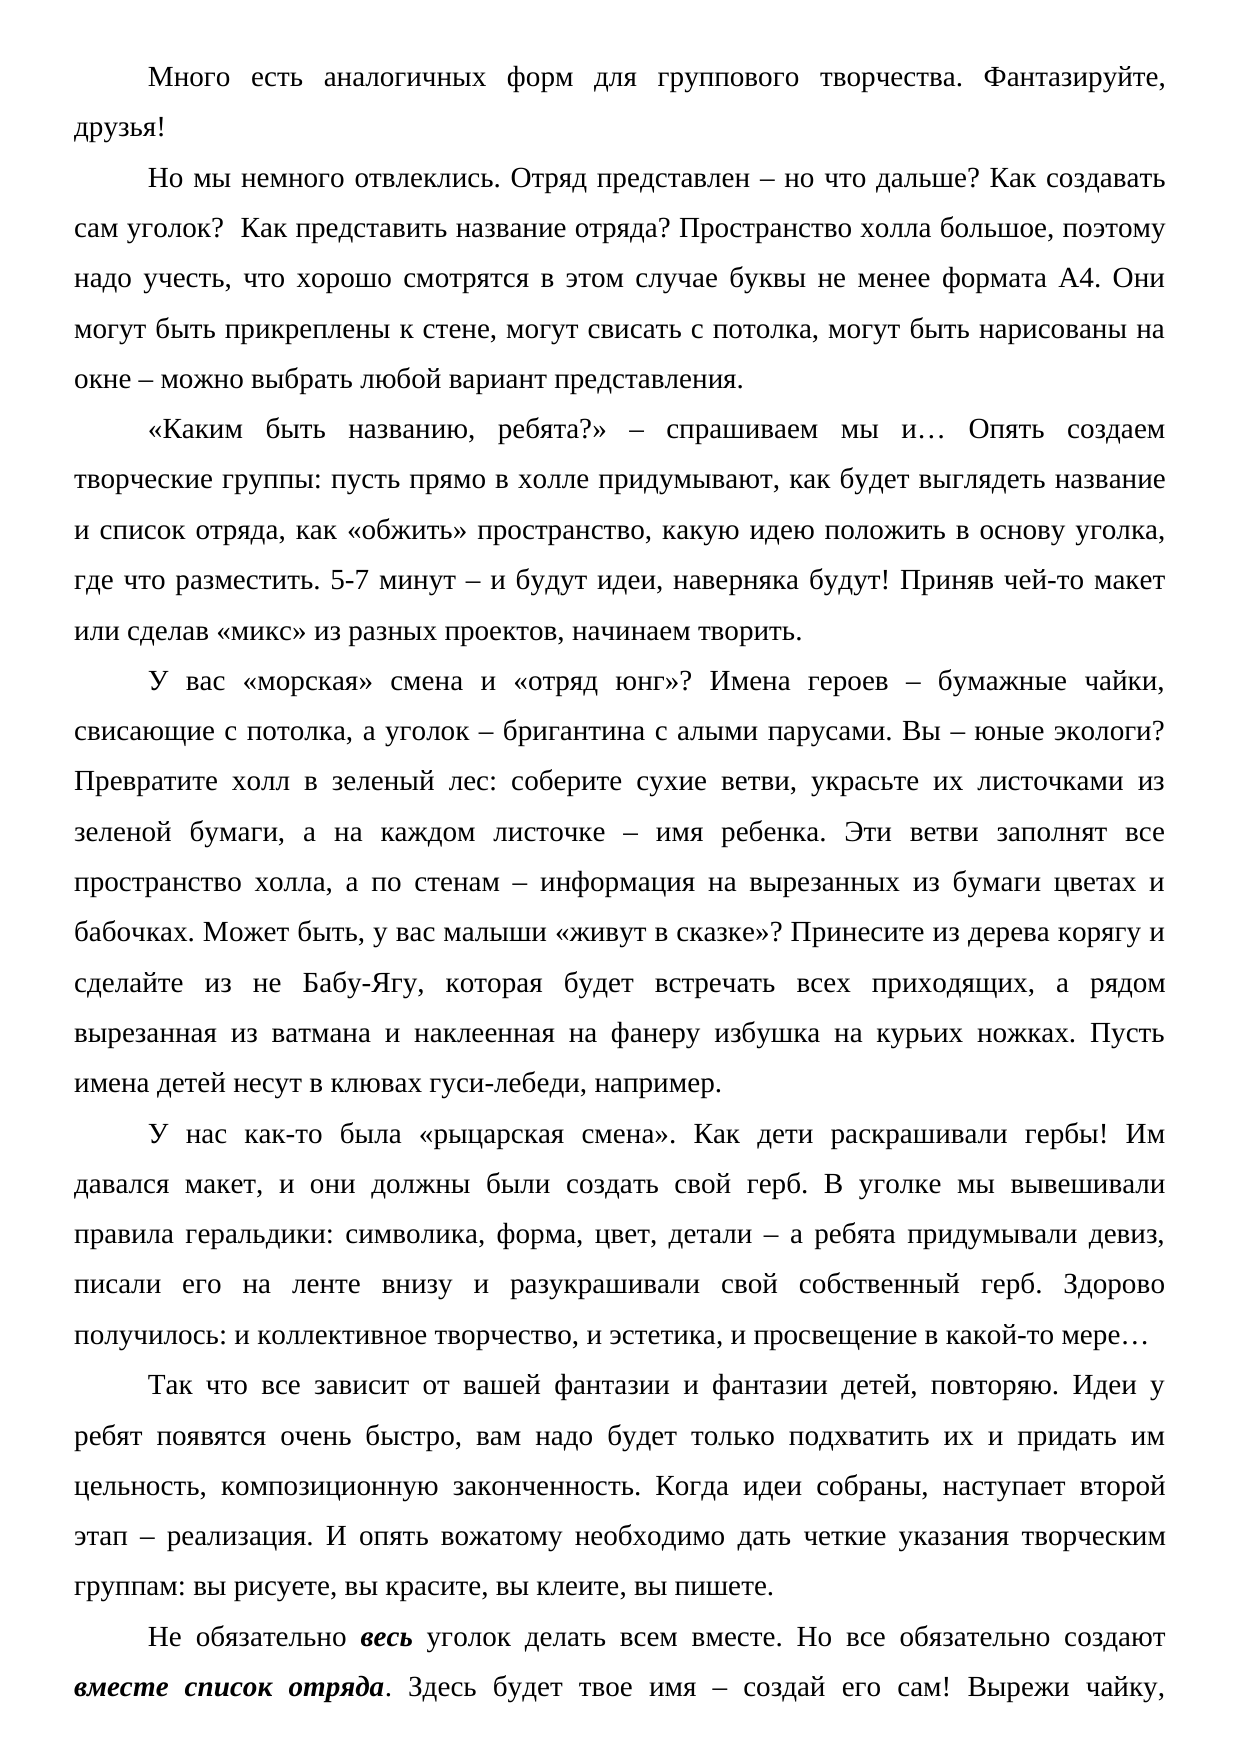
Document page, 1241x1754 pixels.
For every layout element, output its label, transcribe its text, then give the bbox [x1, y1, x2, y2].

text Но мы немного отвлеклись. Отряд представлен – но что дальше? Как создавать сам уголок? Как представить название отряда? Пространство холла большое, поэтому надо учесть, что хорошо смотрятся в этом случае буквы не менее формата А4. Они могут быть прикреплены к стене, могут свисать с потолка, могут быть нарисованы на окне – можно выбрать любой вариант представления. [74, 160, 1167, 394]
text Так что все зависит от вашей фантазии и фантазии детей, повторяю. Идеи у ребят появятся очень быстро, вам надо будет только подхватить их и придать им цельность, композиционную законченность. Когда идеи собраны, наступает второй этап – реализация. И опять вожатому необходимо дать четкие указания творческим группам: вы рисуете, вы красите, вы клеите, вы пишете. [74, 1367, 1167, 1602]
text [74, 1619, 1167, 1703]
text Много есть аналогичных форм для группового творчества. Фантазируйте, друзья! [74, 59, 1167, 143]
text У вас «морская» смена и «отряд юнг»? Имена героев – бумажные чайки, свисающие с потолка, а уголок – бригантина с алыми парусами. Вы – юные экологи? Превратите холл в зеленый лес: соберите сухие ветви, украсьте их листочками из зеленой бумаги, а на каждом листочке – имя ребенка. Эти ветви заполнят все пространство холла, а по стенам – информация на вырезанных из бумаги цветах и бабочках. Может быть, у вас малыши «живут в сказке»? Принесите из дерева корягу и сделайте из не Бабу-Ягу, которая будет встречать всех приходящих, а рядом вырезанная из ватмана и наклеенная на фанеру избушка на курьих ножках. Пусть имена детей несут в клювах гуси-лебеди, например. [74, 663, 1167, 1099]
text «Каким быть названию, ребята?» – спрашиваем мы и… Опять создаем творческие группы: пусть прямо в холле придумывают, как будет выглядеть название и список отряда, как «обжить» пространство, какую идею положить в основу уголка, где что разместить. 5-7 минут – и будут идеи, наверняка будут! Приняв чей-то макет или сделав «микс» из разных проектов, начинаем творить. [74, 411, 1167, 646]
text У нас как-то была «рыцарская смена». Как дети раскрашивали гербы! Им давался макет, и они должны были создать свой герб. В уголке мы вывешивали правила геральдики: символика, форма, цвет, детали – а ребята придумывали девиз, писали его на ленте внизу и разукрашивали свой собственный герб. Здорово получилось: и коллективное творчество, и эстетика, и просвещение в какой-то мере… [74, 1116, 1167, 1351]
